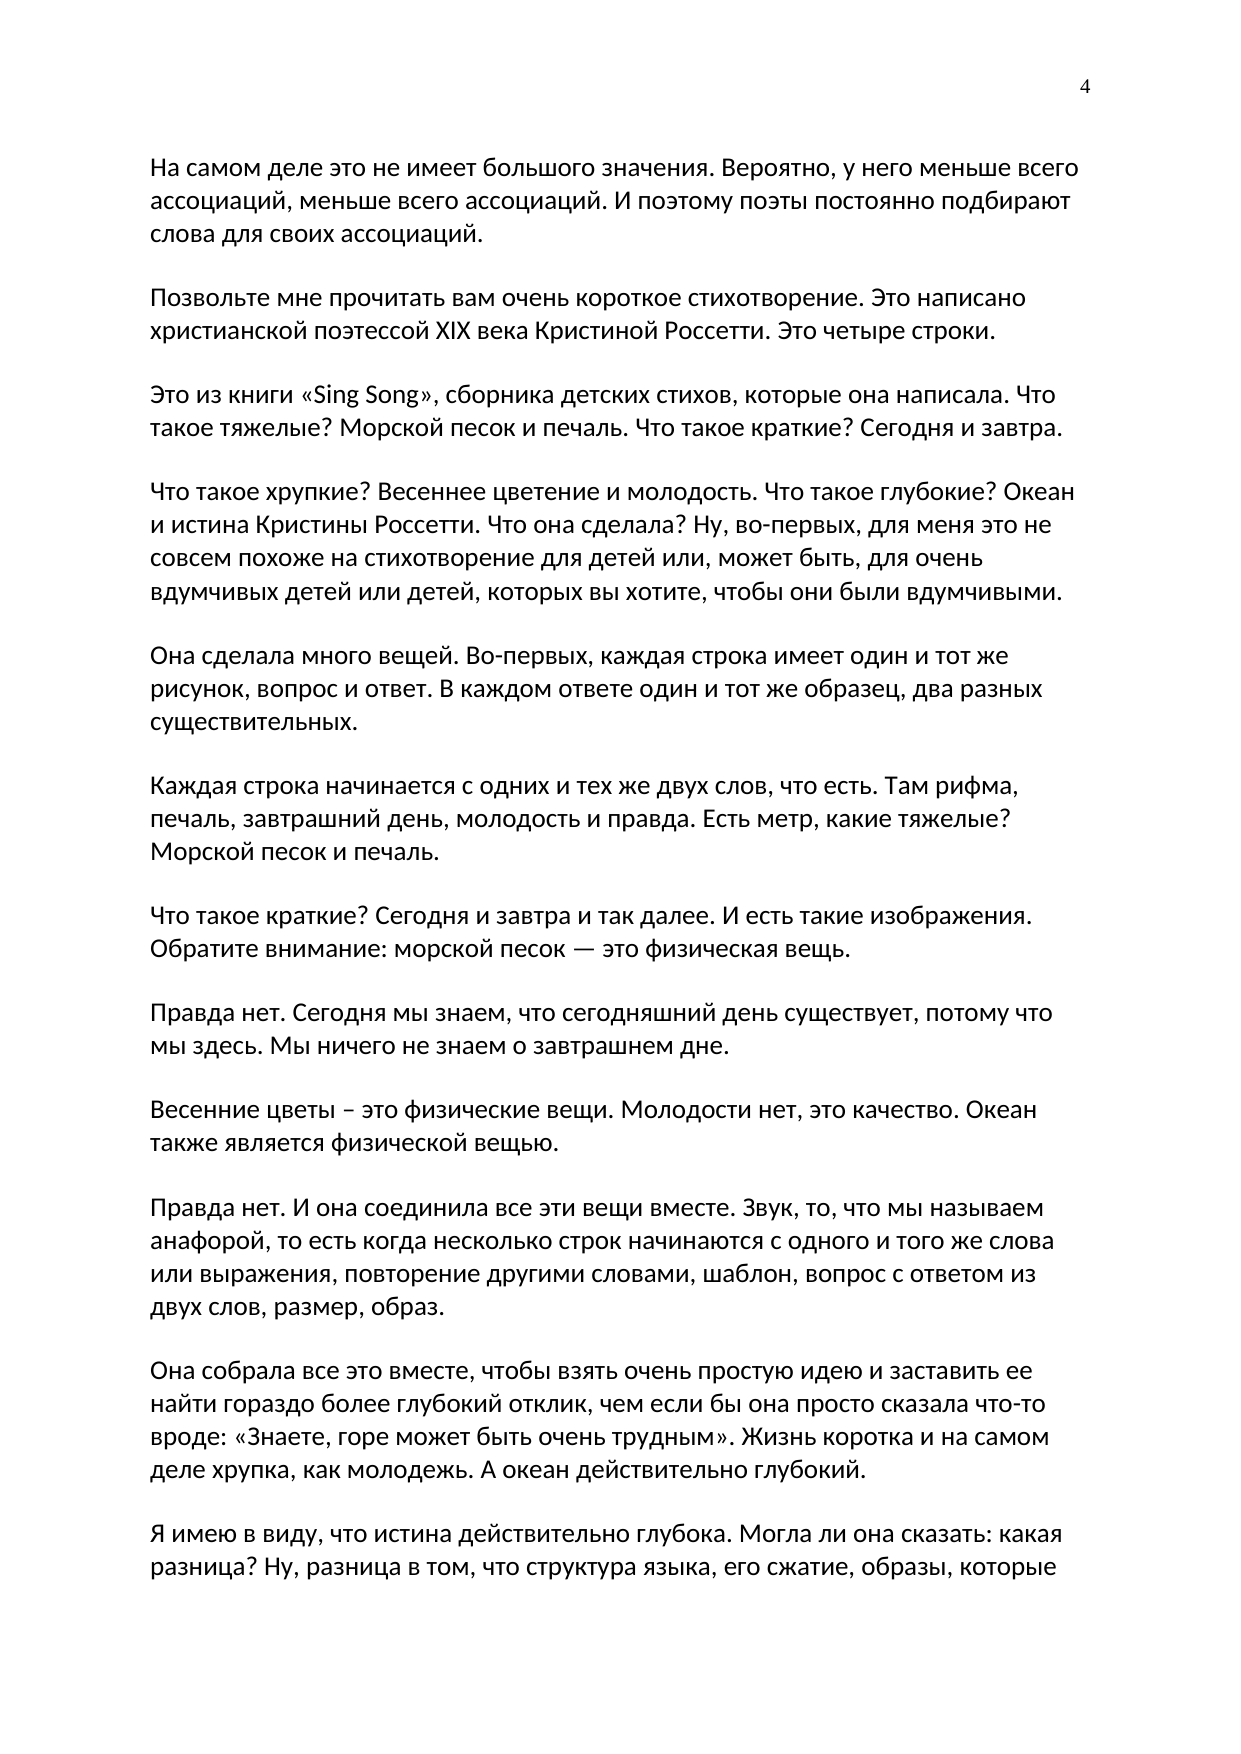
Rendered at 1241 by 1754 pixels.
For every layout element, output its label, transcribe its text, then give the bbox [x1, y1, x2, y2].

text Правда нет. Сегодня мы знаем, что сегодняшний день существует, потому что мы здесь. Мы ничего не знаем о завтрашнем дне. [150, 995, 1090, 1061]
text Что такое краткие? Сегодня и завтра и так далее. И есть такие изображения. Обратите внимание: морской песок — это физическая вещь. [150, 898, 1090, 964]
text На самом деле это не имеет большого значения. Вероятно, у него меньше всего ассоциаций, меньше всего ассоциаций. И поэтому поэты постоянно подбирают слова для своих ассоциаций. [150, 150, 1090, 249]
text Это из книги «Sing Song», сборника детских стихов, которые она написала. Что такое тяжелые? Морской песок и печаль. Что такое краткие? Сегодня и завтра. [150, 377, 1090, 443]
text Весенние цветы – это физические вещи. Молодости нет, это качество. Океан также является физической вещью. [150, 1093, 1090, 1159]
text Что такое хрупкие? Весеннее цветение и молодость. Что такое глубокие? Океан и истина Кристины Россетти. Что она сделала? Ну, во-первых, для меня это не совсем похоже на стихотворение для детей или, может быть, для очень вдумчивых детей или детей, которых вы хотите, чтобы они были вдумчивыми. [150, 474, 1090, 607]
text Она сделала много вещей. Во-первых, каждая строка имеет один и тот же рисунок, вопрос и ответ. В каждом ответе один и тот же образец, два разных существительных. [150, 638, 1090, 737]
text Она собрала все это вместе, чтобы взять очень простую идею и заставить ее найти гораздо более глубокий отклик, чем если бы она просто сказала что-то вроде: «Знаете, горе может быть очень трудным». Жизнь коротка и на самом деле хрупка, как молодежь. А океан действительно глубокий. [150, 1353, 1090, 1485]
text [150, 1516, 1090, 1582]
text Позвольте мне прочитать вам очень короткое стихотворение. Это написано христианской поэтессой XIX века Кристиной Россетти. Это четыре строки. [150, 280, 1090, 346]
text Правда нет. И она соединила все эти вещи вместе. Звук, то, что мы называем анафорой, то есть когда несколько строк начинаются с одного и того же слова или выражения, повторение другими словами, шаблон, вопрос с ответом из двух слов, размер, образ. [150, 1190, 1090, 1322]
text Каждая строка начинается с одних и тех же двух слов, что есть. Там рифма, печаль, завтрашний день, молодость и правда. Есть метр, какие тяжелые? Морской песок и печаль. [150, 768, 1090, 867]
